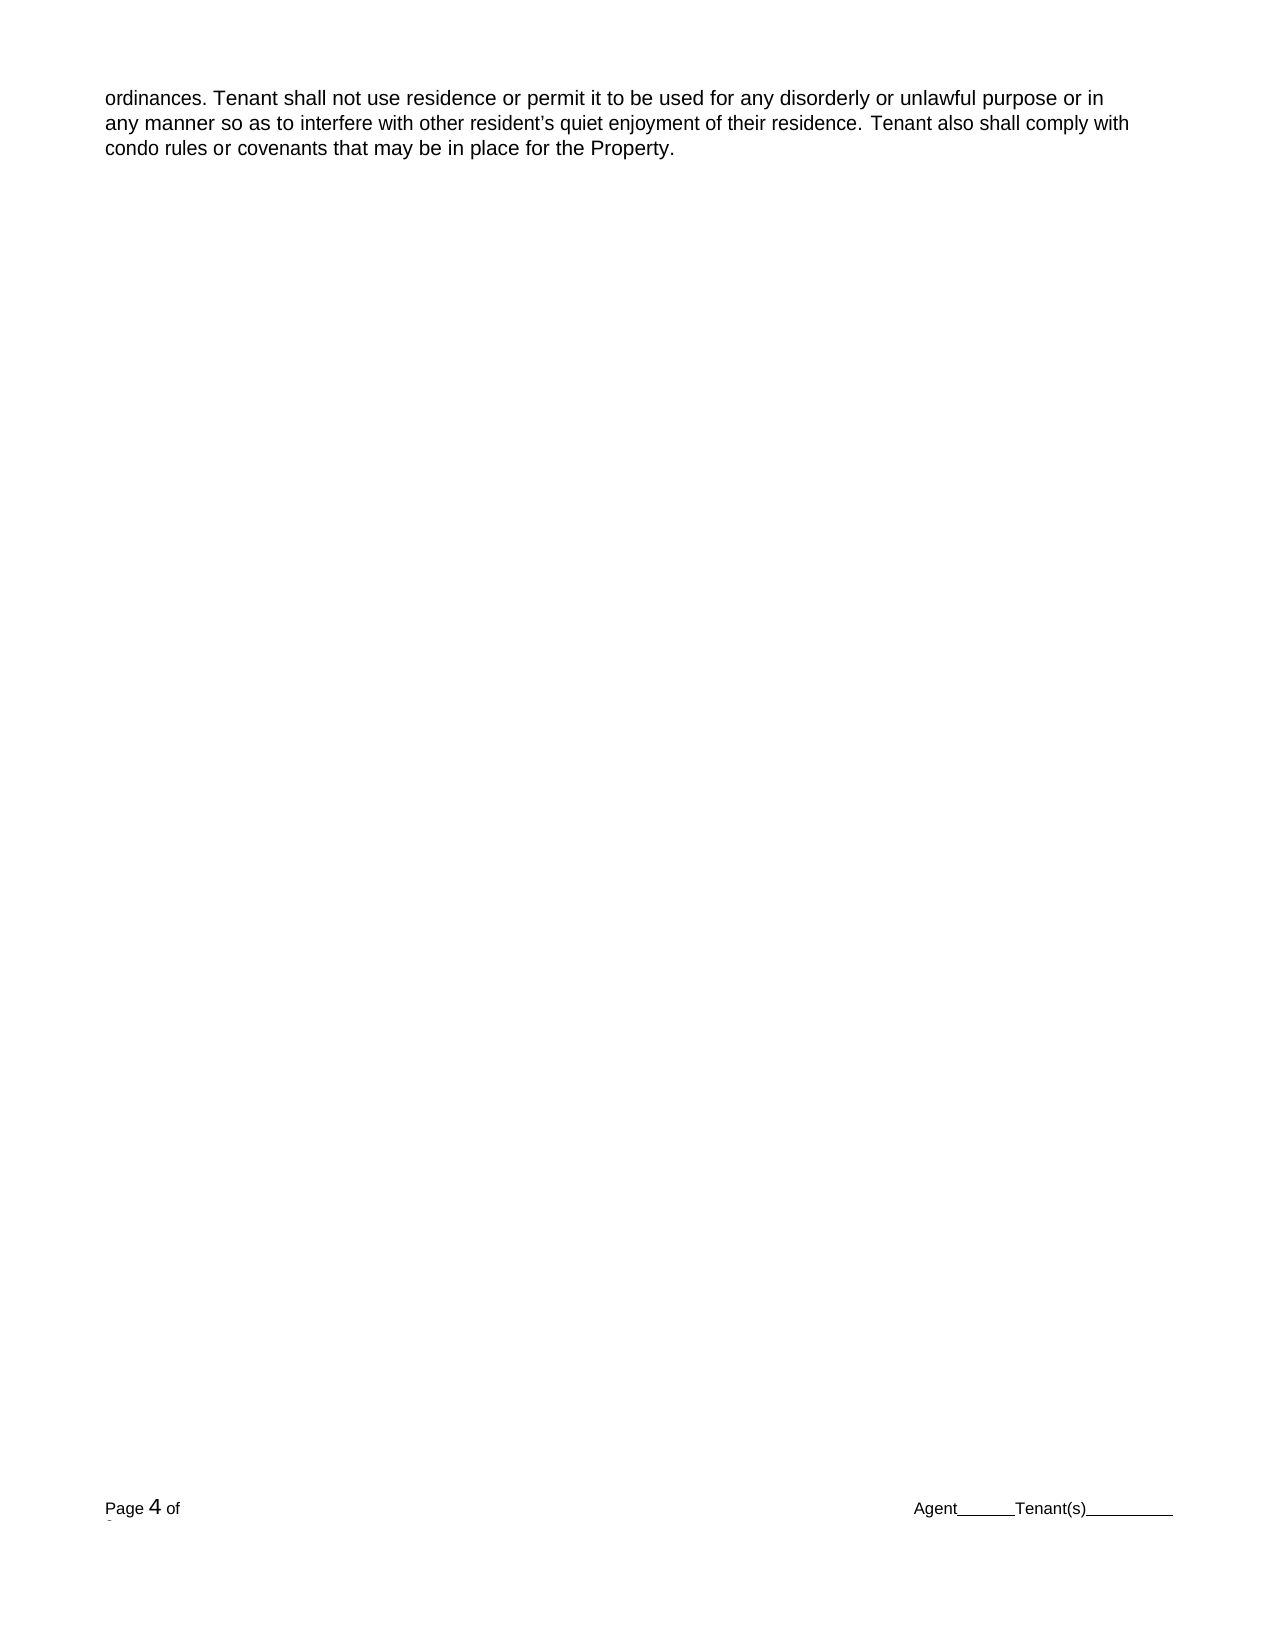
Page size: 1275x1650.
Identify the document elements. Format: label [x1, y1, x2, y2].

list [105, 85, 1137, 159]
